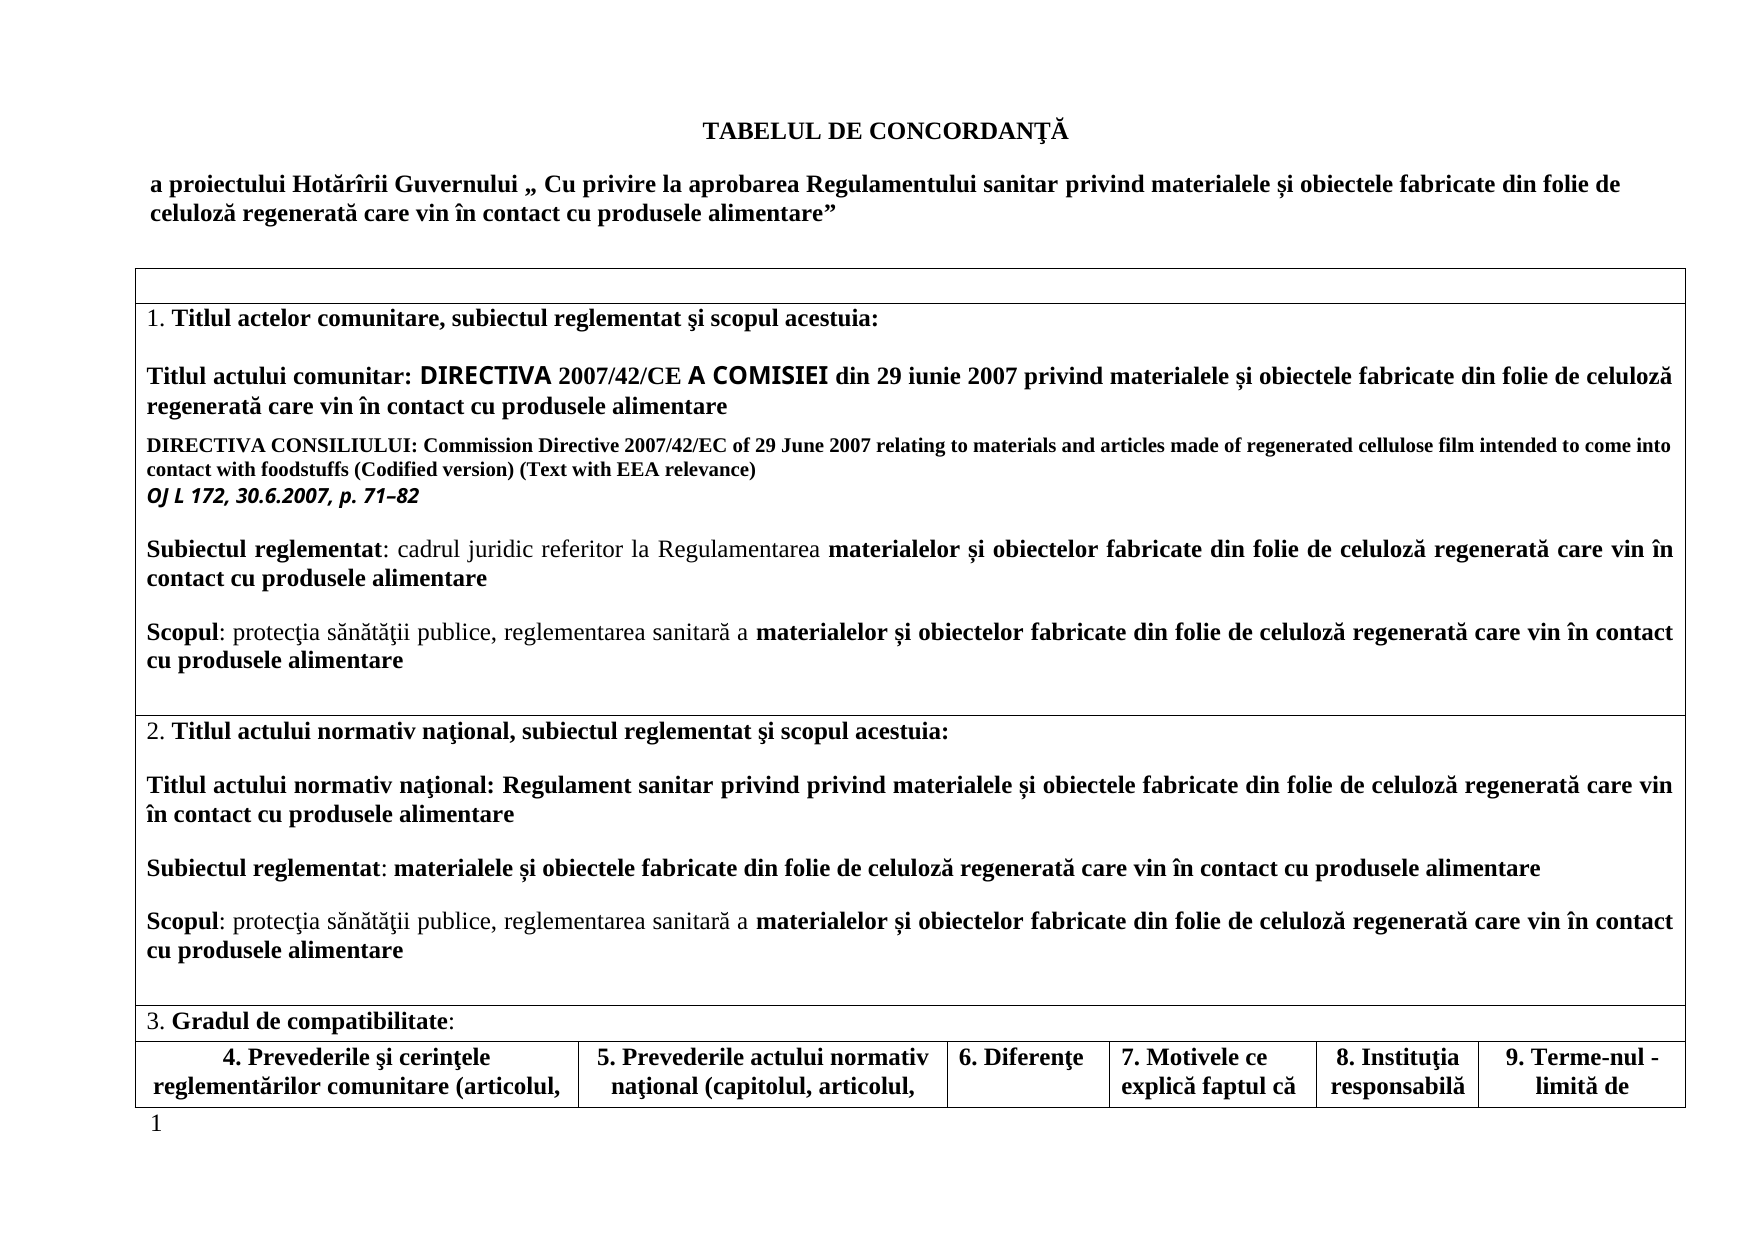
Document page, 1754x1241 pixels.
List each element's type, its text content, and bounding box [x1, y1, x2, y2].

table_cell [1317, 1042, 1478, 1107]
text a proiectului Hotărîrii Guvernului „ Cu privire la aprobarea Regulamentului sanitar privind materialele și obiectele fabricate din folie de celuloză regenerată care vin în contact cu produsele alimentare” [150, 169, 1621, 227]
table_cell 6. Diferenţe [948, 1042, 1109, 1107]
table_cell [136, 1042, 578, 1107]
table_cell 3. Gradul de compatibilitate: [136, 1006, 1685, 1041]
table_cell 2. Titlul actului normativ naţional, subiectul reglementat şi scopul acestuia: Titlul actului normativ naţional: Regulament sanitar privind privind materialele și obiectele fabricate din folie de celuloză regenerată care vin în contact cu produsele alimentare Subiectul reglementat: materialele și obiectele fabricate din folie de celuloză regenerată care vin în contact cu produsele alimentare Scopul: protecţia sănătăţii publice, reglementarea sanitară a materialelor și obiectelor fabricate din folie de celuloză regenerată care vin în contact cu produsele alimentare [136, 716, 1685, 1005]
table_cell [1479, 1042, 1685, 1107]
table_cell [1110, 1042, 1316, 1107]
table_header [136, 269, 1685, 302]
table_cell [579, 1042, 947, 1107]
table_cell 1. Titlul actelor comunitare, subiectul reglementat şi scopul acestuia: Titlul actului comunitar: DIRECTIVA 2007/42/CE A COMISIEI din 29 iunie 2007 privind materialele și obiectele fabricate din folie de celuloză regenerată care vin în contact cu produsele alimentare DIRECTIVA CONSILIULUI: Commission Directive 2007/42/EC of 29 June 2007 relating to materials and articles made of regenerated cellulose film intended to come into contact with foodstuffs (Codified version) (Text with EEA relevance) OJ L 172, 30.6.2007, p. 71–82 Subiectul reglementat: cadrul juridic referitor la Regulamentarea materialelor și obiectelor fabricate din folie de celuloză regenerată care vin în contact cu produsele alimentare Scopul: protecţia sănătăţii publice, reglementarea sanitară a materialelor și obiectelor fabricate din folie de celuloză regenerată care vin în contact cu produsele alimentare [136, 304, 1685, 715]
text Tabelul de concordanţă [150, 116, 1621, 144]
